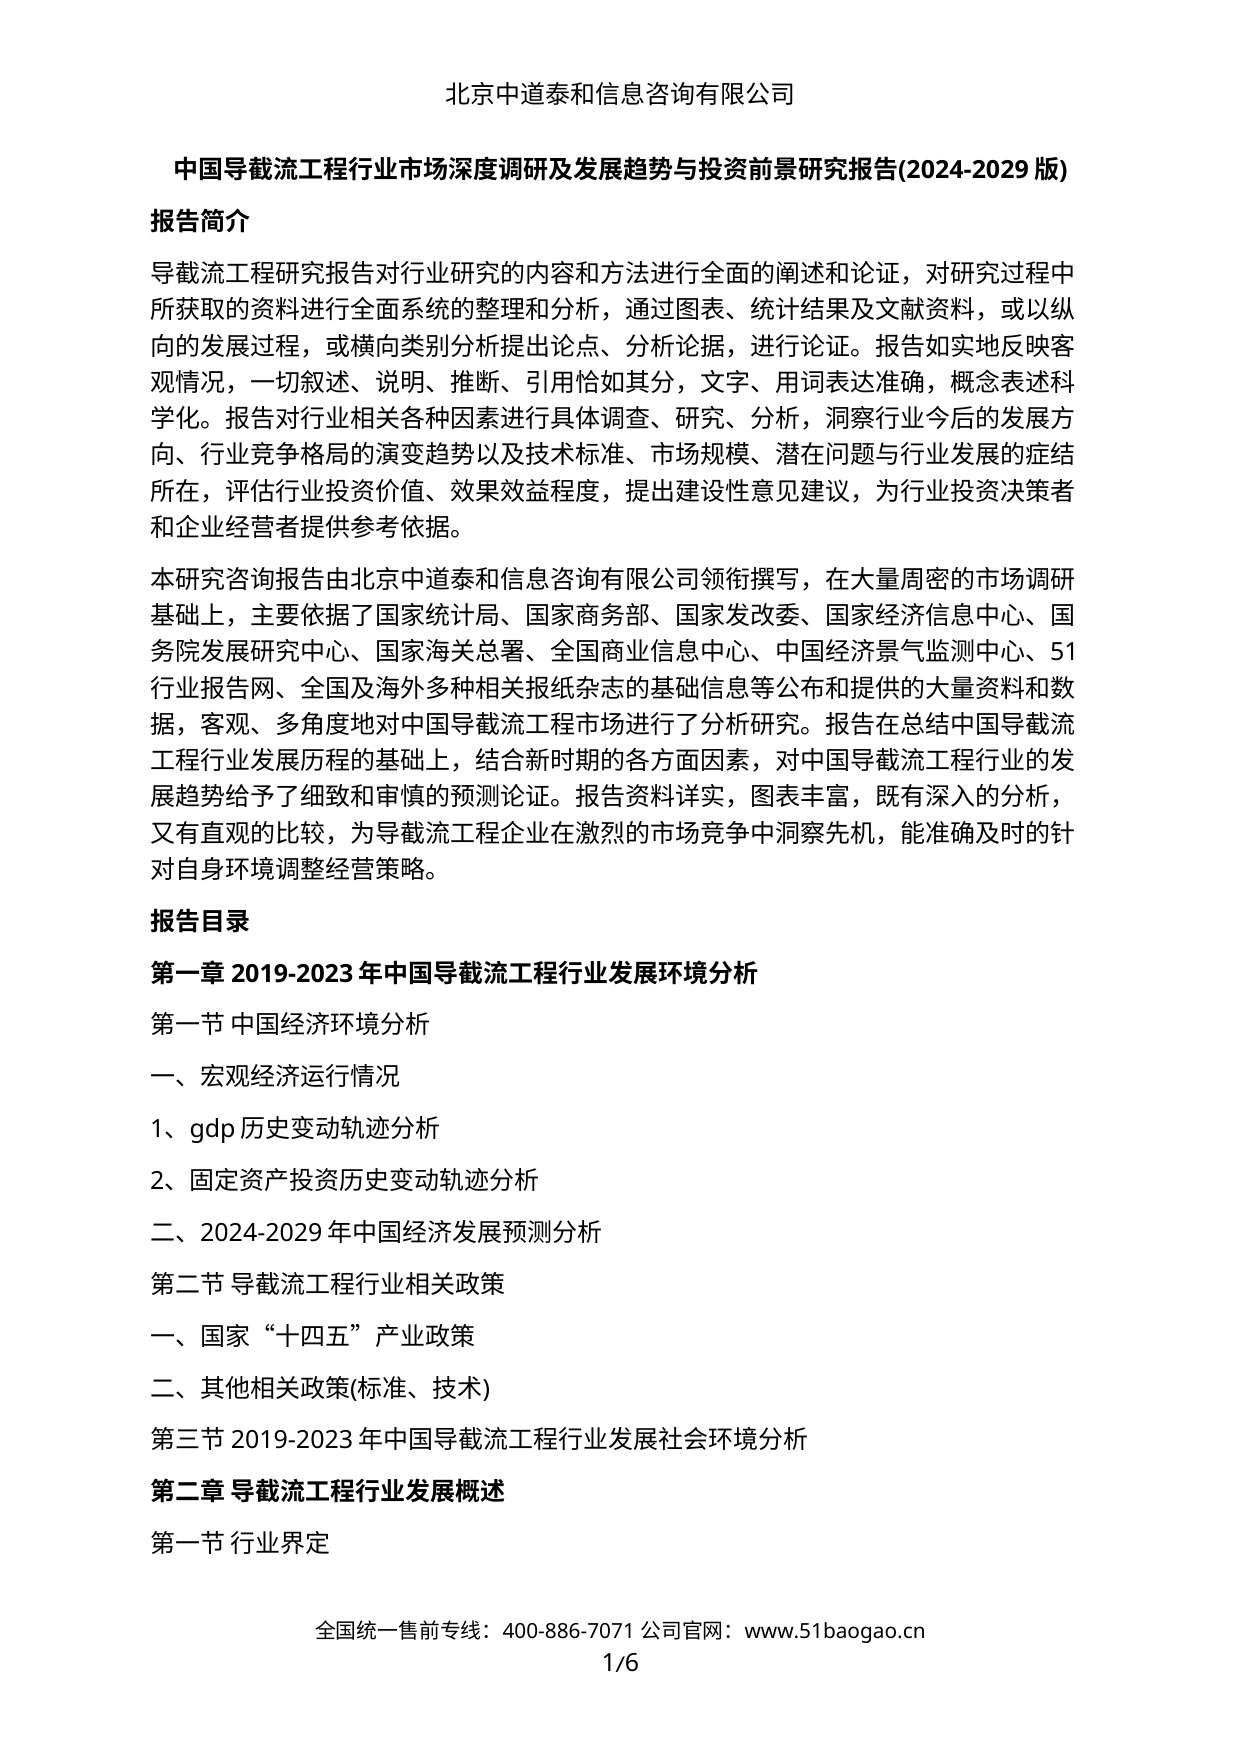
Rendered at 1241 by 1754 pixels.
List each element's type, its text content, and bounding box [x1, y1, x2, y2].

text 二、2024-2029年中国经济发展预测分析 [150, 1212, 1090, 1249]
text 第一章 2019-2023年中国导截流工程行业发展环境分析 [150, 953, 1090, 989]
text 第三节 2019-2023年中国导截流工程行业发展社会环境分析 [150, 1420, 1090, 1456]
text 1、gdp历史变动轨迹分析 [150, 1109, 1090, 1145]
text 第一节 行业界定 [150, 1524, 1090, 1560]
text 一、国家“十四五”产业政策 [150, 1316, 1090, 1352]
text 报告简介 [150, 202, 1090, 238]
text 一、宏观经济运行情况 [150, 1057, 1090, 1093]
text 导截流工程研究报告对行业研究的内容和方法进行全面的阐述和论证，对研究过程中所获取的资料进行全面系统的整理和分析，通过图表、统计结果及文献资料，或以纵向的发展过程，或横向类别分析提出论点、分析论据，进行论证。报告如实地反映客观情况，一切叙述、说明、推断、引用恰如其分，文字、用词表达准确，概念表述科学化。报告对行业相关各种因素进行具体调查、研究、分析，洞察行业今后的发展方向、行业竞争格局的演变趋势以及技术标准、市场规模、潜在问题与行业发展的症结所在，评估行业投资价值、效果效益程度，提出建设性意见建议，为行业投资决策者和企业经营者提供参考依据。 [150, 254, 1090, 544]
text 第二章 导截流工程行业发展概述 [150, 1472, 1090, 1508]
text 本研究咨询报告由北京中道泰和信息咨询有限公司领衔撰写，在大量周密的市场调研基础上，主要依据了国家统计局、国家商务部、国家发改委、国家经济信息中心、国务院发展研究中心、国家海关总署、全国商业信息中心、中国经济景气监测中心、51行业报告网、全国及海外多种相关报纸杂志的基础信息等公布和提供的大量资料和数据，客观、多角度地对中国导截流工程市场进行了分析研究。报告在总结中国导截流工程行业发展历程的基础上，结合新时期的各方面因素，对中国导截流工程行业的发展趋势给予了细致和审慎的预测论证。报告资料详实，图表丰富，既有深入的分析，又有直观的比较，为导截流工程企业在激烈的市场竞争中洞察先机，能准确及时的针对自身环境调整经营策略。 [150, 559, 1090, 886]
text 二、其他相关政策(标准、技术) [150, 1368, 1090, 1404]
text 2、固定资产投资历史变动轨迹分析 [150, 1161, 1090, 1197]
text 报告目录 [150, 901, 1090, 937]
text 第二节 导截流工程行业相关政策 [150, 1264, 1090, 1301]
text 中国导截流工程行业市场深度调研及发展趋势与投资前景研究报告(2024-2029版) [150, 150, 1090, 186]
text 第一节 中国经济环境分析 [150, 1005, 1090, 1041]
